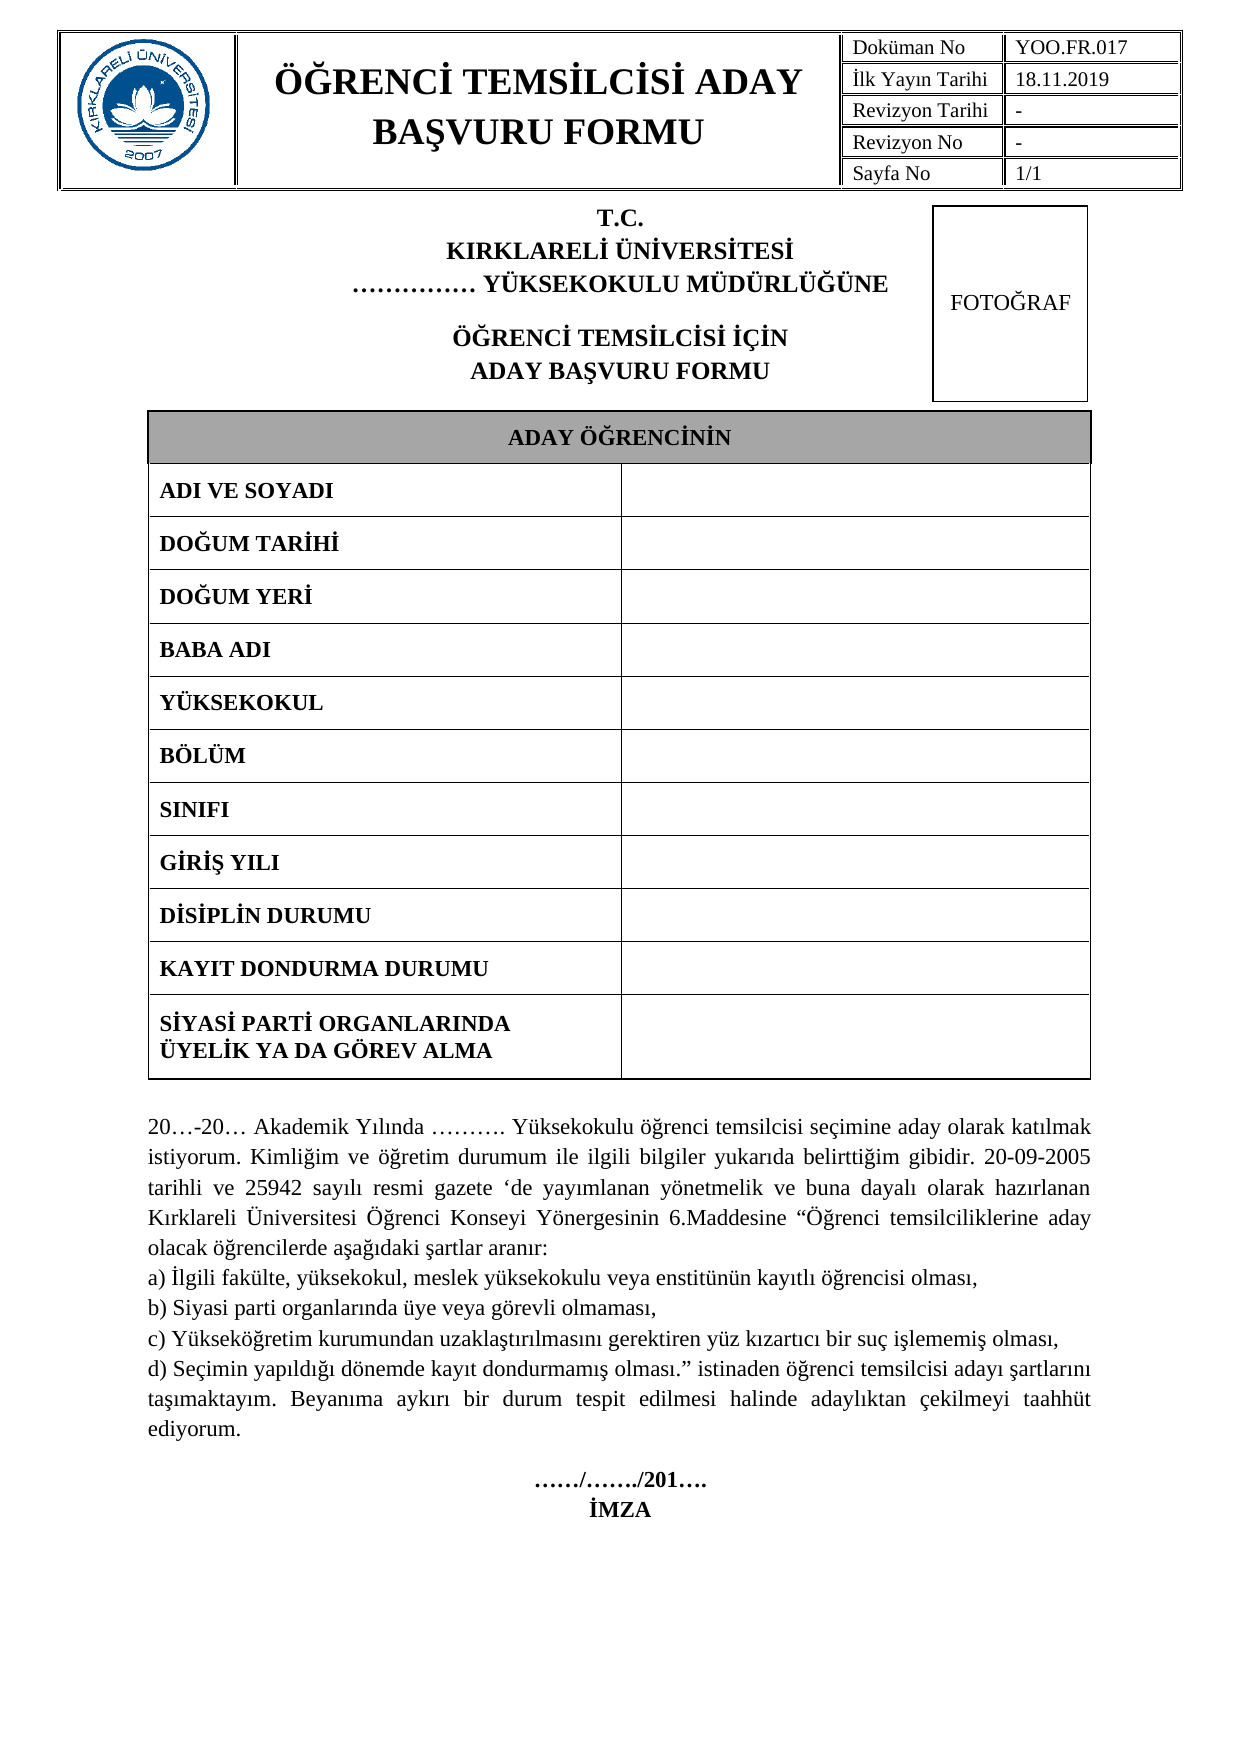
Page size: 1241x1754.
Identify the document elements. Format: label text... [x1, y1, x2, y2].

text a) İlgili fakülte, yüksekokul, meslek yüksekokulu veya enstitünün kayıtlı öğrencisi olması, [148, 1264, 1093, 1291]
text 20…-20… Akademik Yılında ………. Yüksekokulu öğrenci temsilcisi seçimine aday olarak katılmak istiyorum. Kimliğim ve öğretim durumum ile ilgili bilgiler yukarıda belirttiğim gibidir. 20-09-2005 tarihli ve 25942 sayılı resmi gazete ‘de yayımlanan yönetmelik ve buna dayalı olarak hazırlanan Kırklareli Üniversitesi Öğrenci Konseyi Yönergesinin 6.Maddesine “Öğrenci temsilciliklerine aday olacak öğrencilerde aşağıdaki şartlar aranır: [148, 1113, 1093, 1260]
text b) Siyasi parti organlarında üye veya görevli olmaması, [148, 1294, 1093, 1321]
text c) Yükseköğretim kurumundan uzaklaştırılmasını gerektiren yüz kızartıcı bir suç işlememiş olması, [148, 1325, 1093, 1351]
table_cell BABA ADI [149, 624, 621, 676]
table_cell [622, 888, 1090, 941]
table_cell BÖLÜM [149, 730, 621, 782]
table_cell [622, 463, 1090, 516]
picture [71, 33, 219, 181]
table_cell [622, 994, 1090, 1078]
table_header ADAY ÖĞRENCİNİN [149, 412, 1090, 463]
table_cell SINIFI [149, 783, 621, 835]
table_cell DOĞUM YERİ [149, 570, 621, 622]
table_cell ADI VE SOYADI [149, 464, 621, 516]
text T.C. KIRKLARELİ ÜNİVERSİTESİ …………… YÜKSEKOKULU MÜDÜRLÜĞÜNE [148, 203, 1093, 298]
text d) Seçimin yapıldığı dönemde kayıt dondurmamış olması.” istinaden öğrenci temsilcisi adayı şartlarını taşımaktayım. Beyanıma aykırı bir durum tespit edilmesi halinde adaylıktan çekilmeyi taahhüt ediyorum. [148, 1355, 1093, 1442]
table_cell [622, 516, 1090, 569]
table_cell GİRİŞ YILI [149, 836, 621, 888]
table_cell KAYIT DONDURMA DURUMU [149, 942, 621, 994]
table_cell [622, 835, 1090, 888]
table_cell [622, 569, 1090, 622]
table_cell DOĞUM TARİHİ [149, 517, 621, 569]
text ……/……./201…. İMZA [148, 1466, 1093, 1523]
table_cell [622, 941, 1090, 994]
table_cell SİYASİ PARTİ ORGANLARINDA ÜYELİK YA DA GÖREV ALMA [149, 995, 621, 1078]
table_cell DİSİPLİN DURUMU [149, 889, 621, 941]
table_cell [622, 729, 1090, 782]
table_cell [622, 676, 1090, 729]
table_cell [622, 782, 1090, 835]
text ÖĞRENCİ TEMSİLCİSİ İÇİN ADAY BAŞVURU FORMU [148, 323, 932, 385]
table_cell YÜKSEKOKUL [149, 677, 621, 729]
table_cell [622, 623, 1090, 676]
